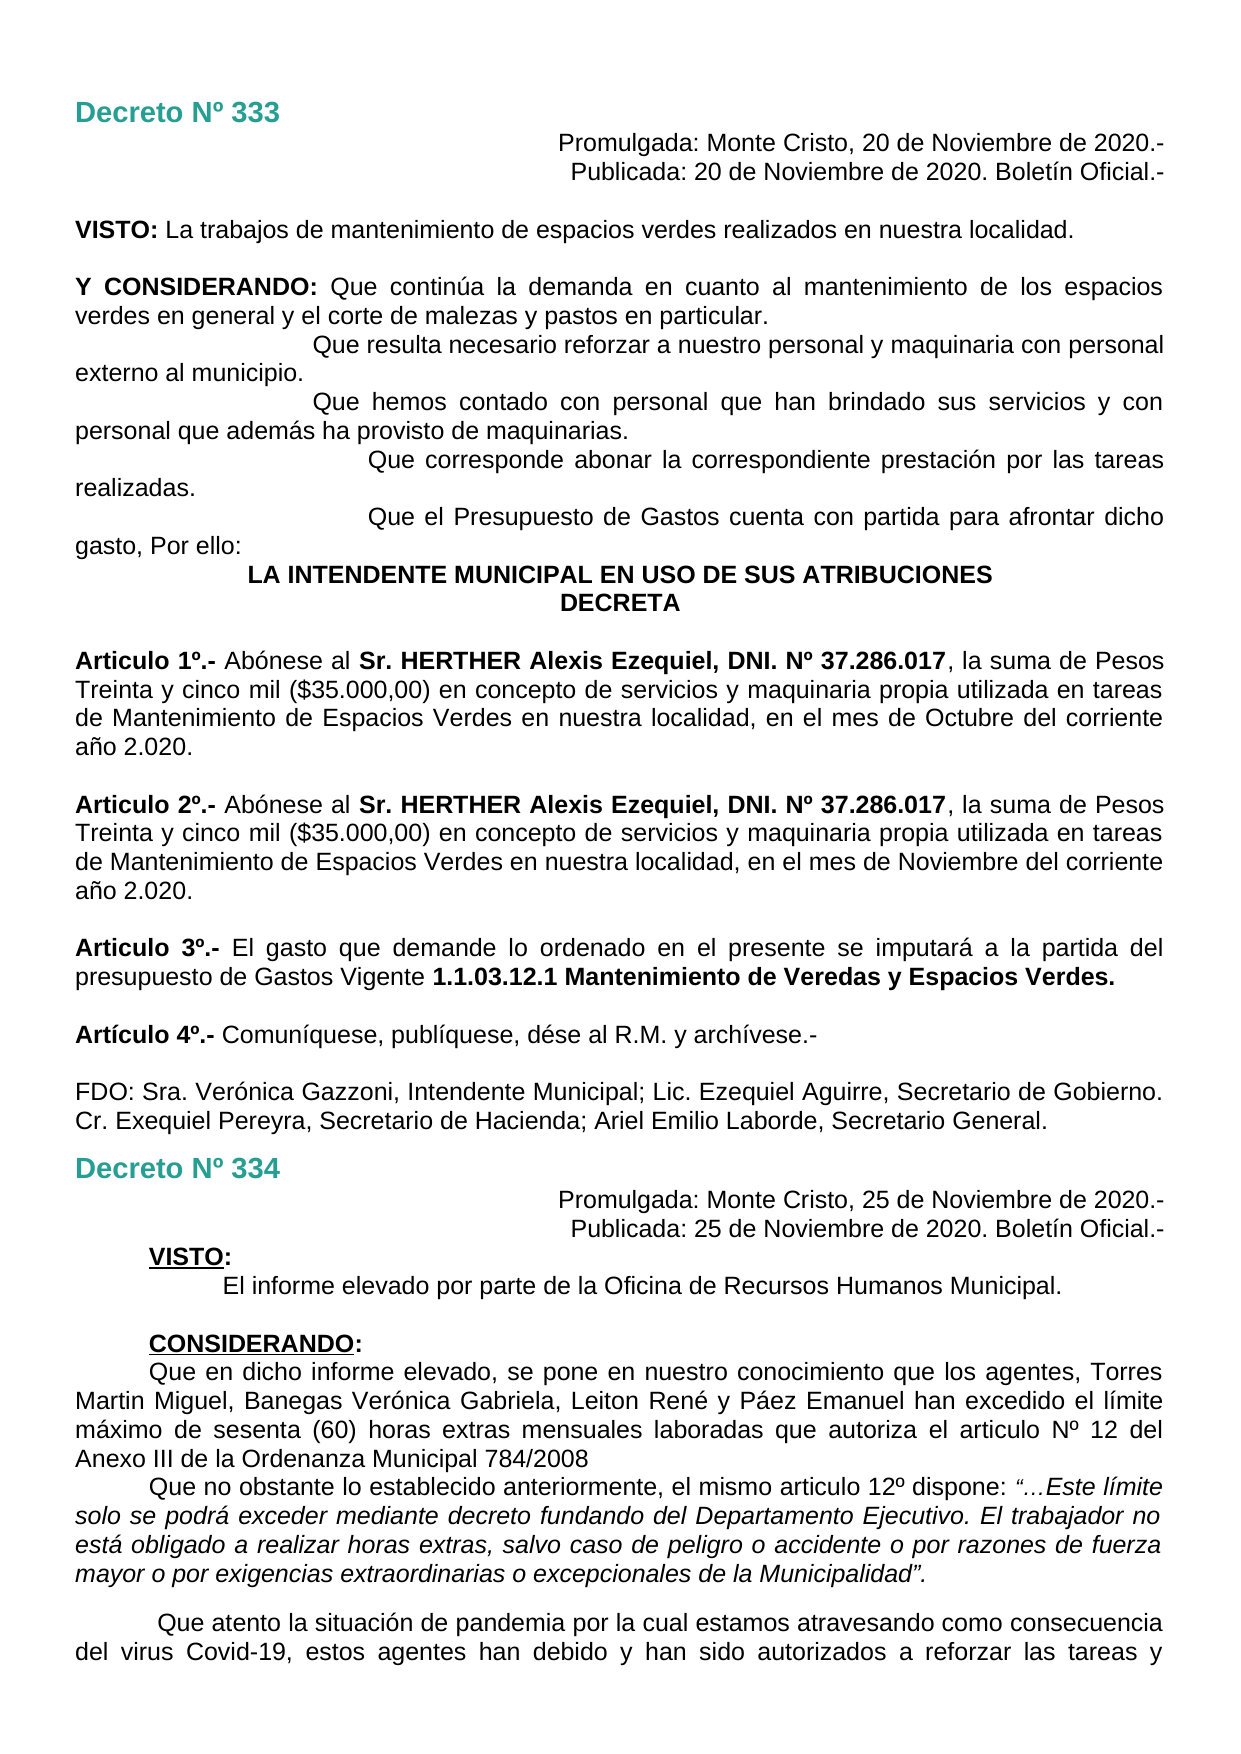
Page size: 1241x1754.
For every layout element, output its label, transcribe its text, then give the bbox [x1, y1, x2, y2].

text Promulgada: Monte Cristo, 20 de Noviembre de 2020.- [75, 128, 1165, 157]
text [75, 1608, 1165, 1666]
text Artículo 4º.- Comuníquese, publíquese, dése al R.M. y archívese.- [75, 991, 1165, 1048]
text FDO: Sra. Verónica Gazzoni, Intendente Municipal; Lic. Ezequiel Aguirre, Secretario de Gobierno. Cr. Exequiel Pereyra, Secretario de Hacienda; Ariel Emilio Laborde, Secretario General. [75, 1077, 1165, 1134]
text Articulo 3º.- El gasto que demande lo ordenado en el presente se imputará a la partida del presupuesto de Gastos Vigente 1.1.03.12.1 Mantenimiento de Veredas y Espacios Verdes. [75, 933, 1165, 991]
text DECRETA [75, 588, 1165, 617]
text Articulo 1º.- Abónese al Sr. HERTHER Alexis Ezequiel, DNI. Nº 37.286.017, la suma de Pesos Treinta y cinco mil ($35.000,00) en concepto de servicios y maquinaria propia utilizada en tareas de Mantenimiento de Espacios Verdes en nuestra localidad, en el mes de Octubre del corriente año 2.020. [75, 646, 1165, 761]
text Que corresponde abonar la correspondiente prestación por las tareas realizadas. [75, 444, 1165, 502]
text LA INTENDENTE MUNICIPAL EN USO DE SUS ATRIBUCIONES [75, 559, 1165, 588]
text Articulo 2º.- Abónese al Sr. HERTHER Alexis Ezequiel, DNI. Nº 37.286.017, la suma de Pesos Treinta y cinco mil ($35.000,00) en concepto de servicios y maquinaria propia utilizada en tareas de Mantenimiento de Espacios Verdes en nuestra localidad, en el mes de Noviembre del corriente año 2.020. [75, 789, 1165, 904]
text Que el Presupuesto de Gastos cuenta con partida para afrontar dicho gasto, Por ello: [75, 502, 1165, 559]
text Que en dicho informe elevado, se pone en nuestro conocimiento que los agentes, Torres Martin Miguel, Banegas Verónica Gabriela, Leiton René y Páez Emanuel han excedido el límite máximo de sesenta (60) horas extras mensuales laboradas que autoriza el articulo Nº 12 del Anexo III de la Ordenanza Municipal 784/2008 [75, 1357, 1165, 1472]
text CONSIDERANDO: [75, 1328, 1165, 1357]
text Que resulta necesario reforzar a nuestro personal y maquinaria con personal externo al municipio. [75, 329, 1165, 387]
text VISTO: La trabajos de mantenimiento de espacios verdes realizados en nuestra localidad. [75, 214, 1165, 243]
text Y CONSIDERANDO: Que continúa la demanda en cuanto al mantenimiento de los espacios verdes en general y el corte de malezas y pastos en particular. [75, 272, 1165, 329]
text Que hemos contado con personal que han brindado sus servicios y con personal que además ha provisto de maquinarias. [75, 387, 1165, 444]
text VISTO: [75, 1242, 1165, 1271]
subtitle Decreto Nº 333 [75, 95, 1165, 128]
text El informe elevado por parte de la Oficina de Recursos Humanos Municipal. [75, 1271, 1165, 1300]
text Publicada: 25 de Noviembre de 2020. Boletín Oficial.- [75, 1213, 1165, 1242]
text Promulgada: Monte Cristo, 25 de Noviembre de 2020.- [75, 1185, 1165, 1213]
subtitle Decreto Nº 334 [75, 1151, 1165, 1185]
text Publicada: 20 de Noviembre de 2020. Boletín Oficial.- [75, 157, 1165, 186]
text Que no obstante lo establecido anteriormente, el mismo articulo 12º dispone: “…Este límite solo se podrá exceder mediante decreto fundando del Departamento Ejecutivo. El trabajador no está obligado a realizar horas extras, salvo caso de peligro o accidente o por razones de fuerza mayor o por exigencias extraordinarias o excepcionales de la Municipalidad”. [75, 1472, 1165, 1587]
